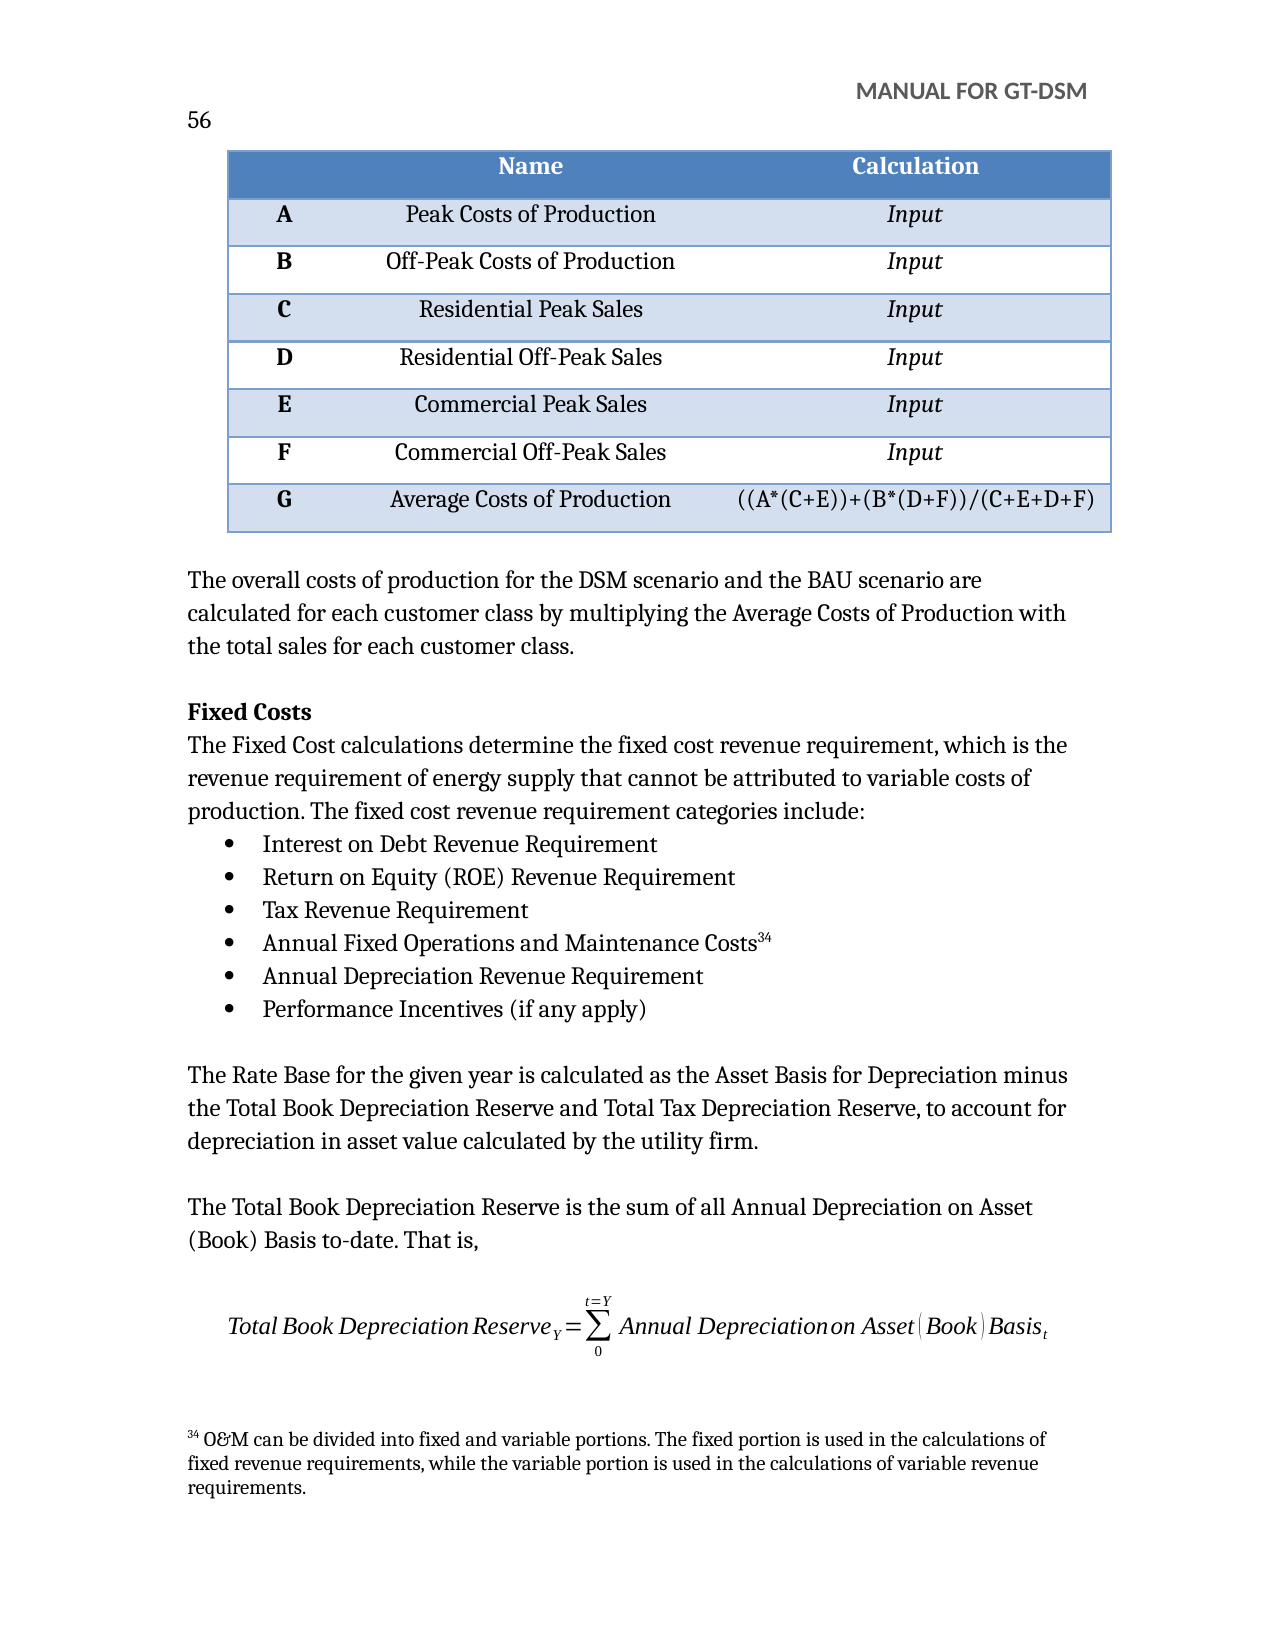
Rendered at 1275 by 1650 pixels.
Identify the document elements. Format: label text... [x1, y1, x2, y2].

table_header Name [340, 152, 721, 198]
table_cell C [229, 295, 340, 340]
list Annual Depreciation Revenue Requirement [225, 962, 1087, 991]
table_cell G [229, 485, 340, 531]
text The overall costs of production for the DSM scenario and the BAU scenario are calculated for each customer class by multiplying the Average Costs of Production with the total sales for each customer class. [187, 566, 1087, 661]
table_cell E [229, 390, 340, 436]
text The Rate Base for the given year is calculated as the Asset Basis for Depreciation minus the Total Book Depreciation Reserve and Total Tax Depreciation Reserve, to account for depreciation in asset value calculated by the utility firm. [187, 1061, 1087, 1156]
list Annual Fixed Operations and Maintenance Costs [225, 929, 1087, 958]
table_cell Input [721, 438, 1110, 483]
table_cell B [229, 247, 340, 293]
table_cell Residential Peak Sales [340, 295, 721, 340]
table_header [229, 152, 340, 198]
table_cell Input [721, 343, 1110, 388]
table_cell Input [721, 200, 1110, 245]
list Return on Equity (ROE) Revenue Requirement [225, 863, 1087, 892]
text The Fixed Cost calculations determine the fixed cost revenue requirement, which is the revenue requirement of energy supply that cannot be attributed to variable costs of production. The fixed cost revenue requirement categories include: [187, 731, 1087, 826]
text The Total Book Depreciation Reserve is the sum of all Annual Depreciation on Asset (Book) Basis to-date. That is, [187, 1193, 1087, 1255]
table_header Calculation [721, 152, 1110, 198]
table_cell Input [721, 295, 1110, 340]
list Performance Incentives (if any apply) [225, 995, 1087, 1024]
table_cell ((A*(C+E))+(B*(D+F))/(C+E+D+F) [721, 485, 1110, 531]
table_cell Input [721, 247, 1110, 293]
table_cell Commercial Off-Peak Sales [340, 438, 721, 483]
table_cell D [229, 343, 340, 388]
table_cell Peak Costs of Production [340, 200, 721, 245]
table_cell F [229, 438, 340, 483]
table_cell Input [721, 390, 1110, 436]
list Interest on Debt Revenue Requirement [225, 830, 1087, 859]
table_cell Off-Peak Costs of Production [340, 247, 721, 293]
list Tax Revenue Requirement [225, 896, 1087, 925]
table_cell A [229, 200, 340, 245]
table_cell Commercial Peak Sales [340, 390, 721, 436]
text Fixed Costs [187, 698, 1087, 727]
table_cell Residential Off-Peak Sales [340, 343, 721, 388]
table_cell Average Costs of Production [340, 485, 721, 531]
